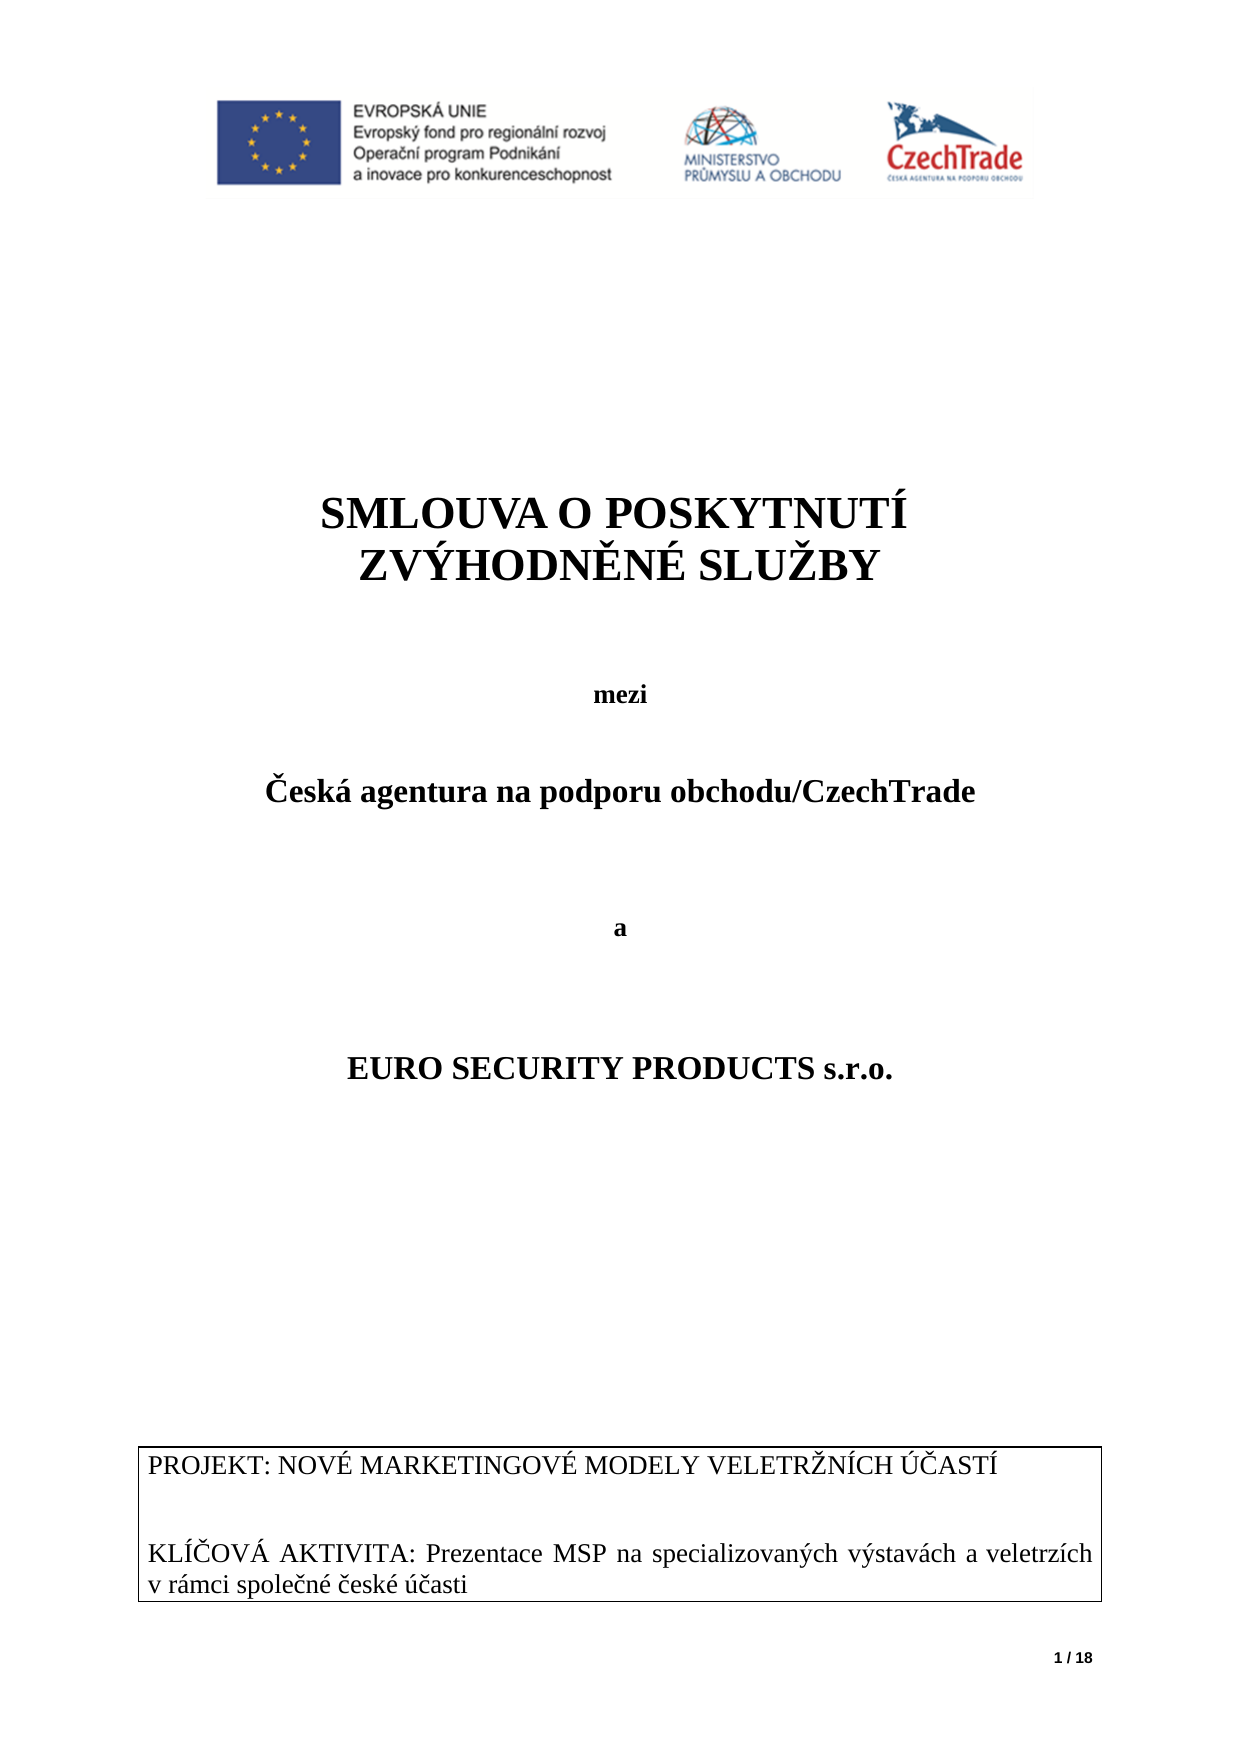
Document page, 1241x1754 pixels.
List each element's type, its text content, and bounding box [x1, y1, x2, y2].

title Smlouva o poskytnutí zvýhodněné služby [148, 485, 1092, 591]
text mezi [148, 678, 1092, 709]
text PROJEKT: NOVÉ MARKETINGOVÉ MODELY VELETRŽNÍCH ÚČASTÍ [139, 1448, 1101, 1481]
picture [205, 87, 1035, 200]
text EURO SECURITY PRODUCTS s.r.o. [148, 1048, 1092, 1087]
text KLÍČOVÁ AKTIVITA: Prezentace MSP na specializovaných výstavách a veletrzích v rámci společné české účasti [139, 1534, 1101, 1601]
text Česká agentura na podporu obchodu/CzechTrade [148, 772, 1092, 810]
text a [148, 911, 1092, 942]
